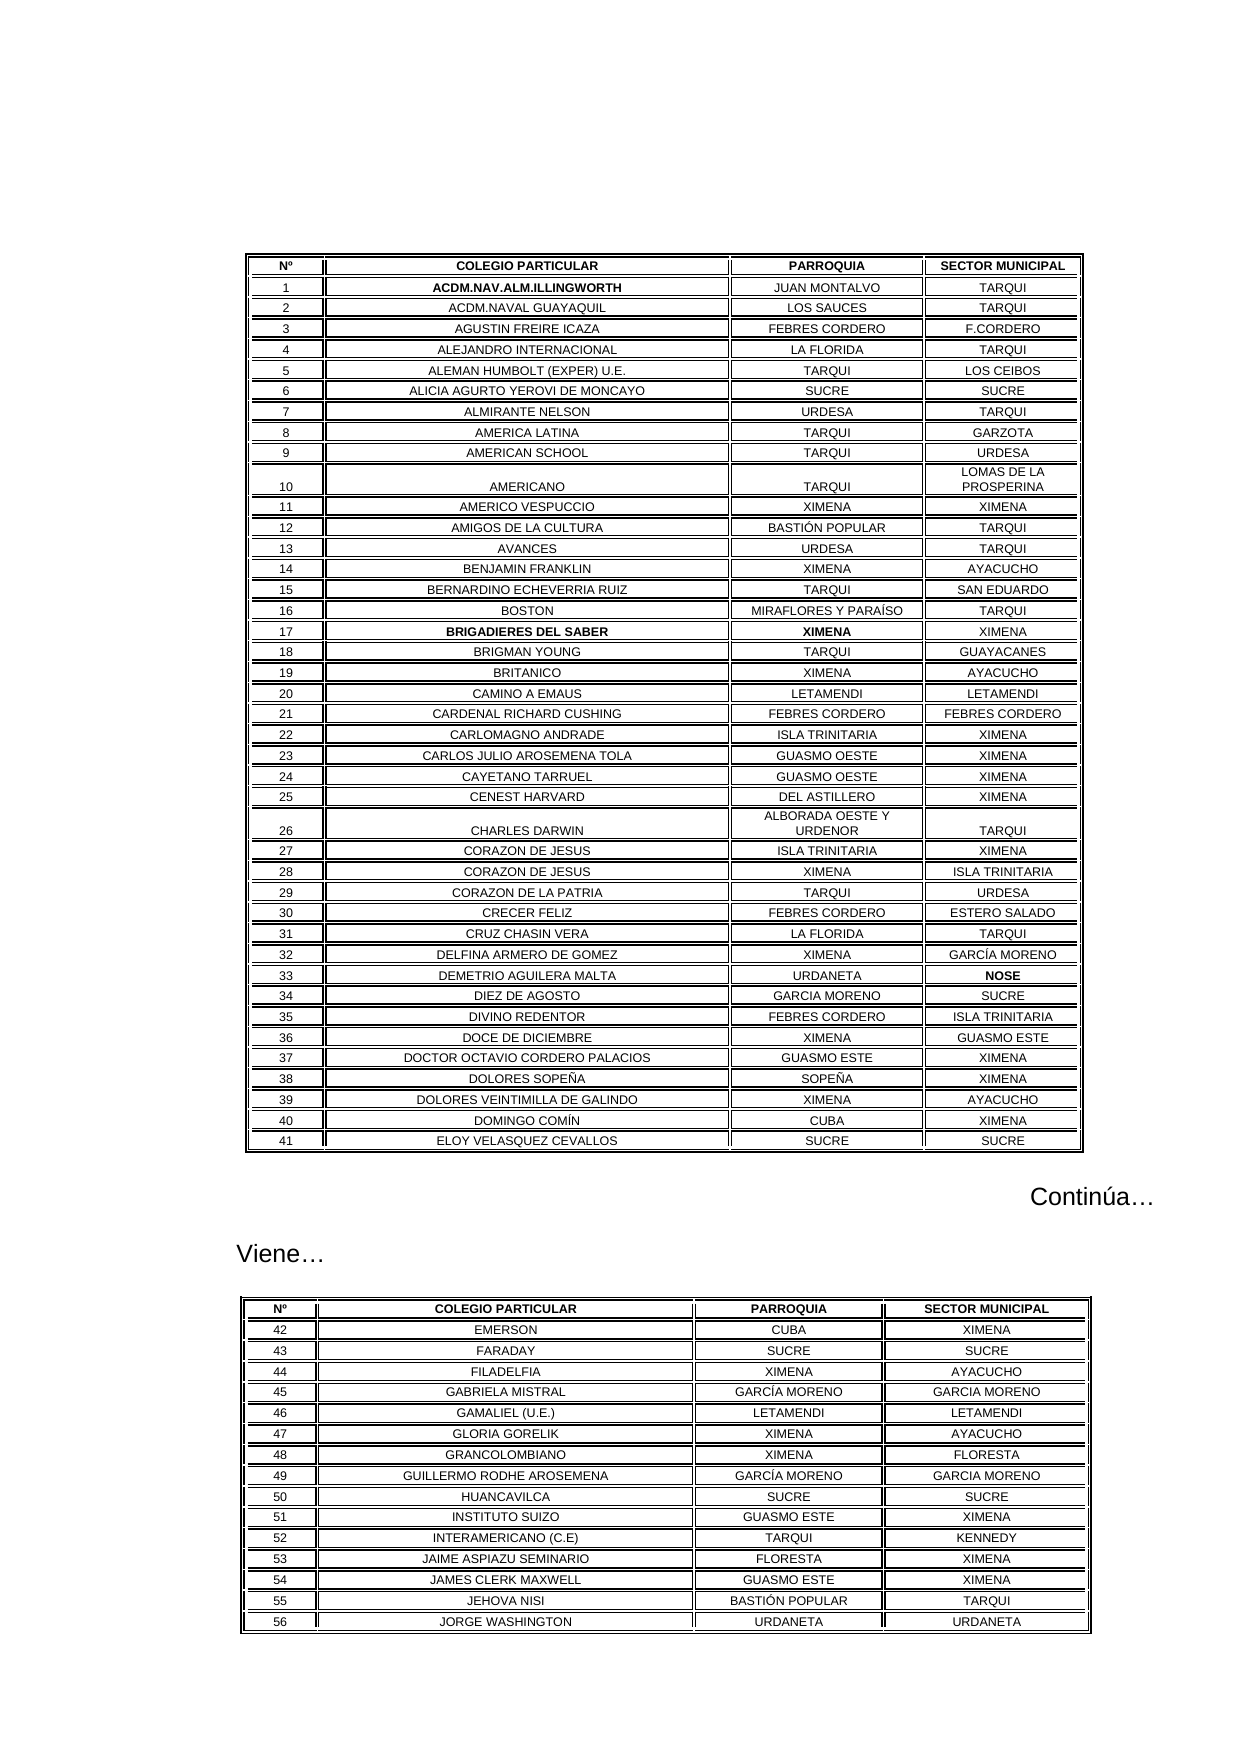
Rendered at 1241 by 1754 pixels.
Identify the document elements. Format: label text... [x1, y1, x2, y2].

table_cell 14 [247, 556, 324, 576]
table_cell 32 [249, 941, 323, 962]
table_cell LA FLORIDA [732, 925, 922, 941]
table_cell XIMENA [924, 742, 1082, 763]
table_cell ALBORADA OESTE Y URDENOR [732, 809, 922, 837]
table_cell XIMENA [696, 1447, 881, 1463]
table_cell XIMENA [732, 863, 922, 879]
table_cell DOMINGO COMÍN [327, 1111, 728, 1128]
table_cell DOLORES SOPEÑA [327, 1070, 728, 1086]
table_cell 31 [247, 920, 324, 941]
table_cell DEMETRIO AGUILERA MALTA [327, 966, 728, 983]
table_cell DIEZ DE AGOSTO [327, 987, 728, 1003]
table_cell XIMENA [924, 494, 1082, 514]
table_cell CARLOMAGNO ANDRADE [327, 726, 728, 742]
table_cell AMERICAN SCHOOL [327, 444, 728, 461]
table_cell SUCRE [884, 1484, 1090, 1505]
table_cell ACDM.NAVAL GUAYAQUIL [327, 299, 728, 315]
table_cell BRIGMAN YOUNG [327, 643, 728, 659]
table_cell SOPEÑA [732, 1070, 922, 1086]
table_cell BOSTON [327, 602, 728, 618]
table_cell TARQUI [732, 581, 922, 597]
table_cell GARCÍA MORENO [696, 1384, 881, 1401]
table_cell CARDENAL RICHARD CUSHING [327, 705, 728, 722]
table_cell 6 [247, 378, 324, 398]
table_cell LETAMENDI [884, 1401, 1090, 1421]
table_cell TARQUI [732, 465, 922, 493]
table_cell F.CORDERO [924, 315, 1082, 336]
table_cell 22 [247, 722, 324, 742]
table_cell AYACUCHO [924, 556, 1082, 576]
table_cell XIMENA [732, 498, 922, 514]
table_cell AYACUCHO [926, 1086, 1080, 1107]
table_cell ACDM.NAV.ALM.ILLINGWORTH [327, 278, 728, 295]
table_cell GRANCOLOMBIANO [319, 1447, 692, 1463]
table_cell FEBRES CORDERO [732, 320, 922, 336]
table_cell FARADAY [319, 1342, 692, 1359]
table_cell GARZOTA [926, 419, 1080, 440]
table_cell GARCIA MORENO [732, 987, 922, 1003]
table_cell EMERSON [319, 1322, 692, 1338]
table_cell MIRAFLORES Y PARAÍSO [732, 602, 922, 618]
table_cell JAIME ASPIAZU SEMINARIO [319, 1551, 692, 1567]
table_cell SAN EDUARDO [924, 576, 1082, 597]
table_cell 21 [247, 701, 324, 722]
table_cell ALMIRANTE NELSON [327, 403, 728, 419]
table_cell 20 [249, 680, 323, 701]
table_cell LOS SAUCES [732, 299, 922, 315]
table_cell XIMENA [696, 1426, 881, 1442]
table_cell 52 [243, 1526, 317, 1546]
table_cell DIVINO REDENTOR [327, 1008, 728, 1024]
table_cell 18 [247, 639, 324, 659]
table_cell 19 [247, 659, 324, 680]
table_cell GUASMO ESTE [696, 1572, 881, 1588]
table_cell 44 [243, 1359, 317, 1380]
table_cell FLORESTA [696, 1551, 881, 1567]
table_cell 48 [243, 1442, 317, 1463]
table_cell TARQUI [924, 295, 1082, 315]
table_cell CORAZON DE JESUS [327, 863, 728, 879]
table_header COLEGIO PARTICULAR [324, 255, 730, 274]
table_cell 45 [243, 1380, 317, 1401]
table_cell TARQUI [924, 597, 1082, 618]
table_cell AMERICA LATINA [327, 423, 728, 440]
table_cell CRECER FELIZ [327, 904, 728, 920]
table_cell 33 [247, 962, 324, 983]
table_cell URDESA [924, 440, 1082, 461]
table_cell ALEJANDRO INTERNACIONAL [327, 341, 728, 357]
table_cell 28 [247, 858, 324, 879]
table_cell SUCRE [732, 382, 922, 398]
table_cell GUASMO ESTE [926, 1024, 1080, 1045]
table_cell XIMENA [732, 622, 922, 639]
table_cell BRIGADIERES DEL SABER [327, 622, 728, 639]
table_cell CENEST HARVARD [327, 788, 728, 804]
table_cell TARQUI [924, 805, 1082, 837]
table_cell 47 [243, 1421, 317, 1442]
table_cell TARQUI [732, 444, 922, 461]
table_cell GABRIELA MISTRAL [319, 1384, 692, 1401]
table_cell FEBRES CORDERO [732, 904, 922, 920]
table_cell XIMENA [884, 1505, 1090, 1526]
table_cell XIMENA [924, 838, 1082, 858]
table_cell GUASMO ESTE [696, 1509, 881, 1526]
table_cell GUASMO OESTE [732, 767, 922, 784]
table_cell BASTIÓN POPULAR [732, 519, 922, 535]
table_cell INTERAMERICANO (C.E) [319, 1530, 692, 1546]
table_cell TARQUI [732, 361, 922, 378]
table_cell GUAYACANES [924, 639, 1082, 659]
table_cell 25 [247, 784, 324, 804]
table_cell 56 [243, 1609, 317, 1630]
table_cell XIMENA [924, 1045, 1082, 1066]
table_cell 10 [247, 461, 324, 493]
table_cell 29 [247, 879, 324, 900]
table_cell 23 [247, 742, 324, 763]
table_cell HUANCAVILCA [319, 1488, 692, 1505]
table_cell 36 [249, 1024, 323, 1045]
table_cell XIMENA [924, 784, 1082, 804]
table_cell SUCRE [696, 1342, 881, 1359]
table_cell TARQUI [924, 398, 1082, 419]
table_cell 42 [243, 1317, 317, 1338]
table_cell URDESA [924, 879, 1082, 900]
table_cell XIMENA [924, 1107, 1082, 1128]
table_cell CAMINO A EMAUS [327, 685, 728, 701]
table_cell SUCRE [924, 1128, 1082, 1148]
table_cell AGUSTIN FREIRE ICAZA [327, 320, 728, 336]
table_cell GUASMO ESTE [732, 1049, 922, 1066]
table_cell ALEMAN HUMBOLT (EXPER) U.E. [327, 361, 728, 378]
table_cell CARLOS JULIO AROSEMENA TOLA [327, 747, 728, 763]
table_cell 37 [247, 1045, 324, 1066]
table_cell AVANCES [327, 539, 728, 556]
table_cell TARQUI [926, 336, 1080, 357]
table_cell 5 [247, 357, 324, 378]
table_cell NOSE [924, 962, 1082, 983]
table_cell CAYETANO TARRUEL [327, 767, 728, 784]
table_cell GLORIA GORELIK [319, 1426, 692, 1442]
table_cell GARCÍA MORENO [926, 941, 1080, 962]
table_cell BERNARDINO ECHEVERRIA RUIZ [327, 581, 728, 597]
table_cell 26 [247, 805, 324, 837]
table_cell JAMES CLERK MAXWELL [319, 1572, 692, 1588]
table_cell URDESA [732, 539, 922, 556]
table_cell 53 [243, 1546, 317, 1567]
table_cell 46 [243, 1401, 317, 1421]
table_cell 24 [247, 763, 323, 784]
table_cell DOLORES VEINTIMILLA DE GALINDO [327, 1091, 728, 1107]
table_cell KENNEDY [884, 1526, 1090, 1546]
table_cell URDANETA [732, 966, 922, 983]
table_header Nº [245, 1301, 317, 1317]
table_cell DOCTOR OCTAVIO CORDERO PALACIOS [327, 1049, 728, 1066]
table_cell LOMAS DE LA PROSPERINA [924, 461, 1082, 493]
table_cell LA FLORIDA [732, 341, 922, 357]
table_cell INSTITUTO SUIZO [319, 1509, 692, 1526]
table_cell SUCRE [696, 1488, 881, 1505]
table_cell GARCIA MORENO [886, 1463, 1090, 1484]
text Continúa… [236, 1181, 1155, 1210]
table_cell ISLA TRINITARIA [732, 842, 922, 858]
table_cell LOS CEIBOS [924, 357, 1082, 378]
table_cell SUCRE [730, 1128, 924, 1148]
table_cell XIMENA [732, 560, 922, 576]
table_cell 27 [247, 838, 324, 858]
table_cell 38 [247, 1066, 324, 1086]
table_cell XIMENA [924, 1066, 1082, 1086]
table_cell XIMENA [732, 1028, 922, 1045]
table_cell TARQUI [732, 643, 922, 659]
table_cell URDANETA [694, 1613, 883, 1630]
table_cell AYACUCHO [924, 659, 1082, 680]
text Viene… [236, 1239, 1155, 1268]
table_cell SUCRE [886, 1338, 1090, 1359]
table_cell 1 [247, 274, 324, 295]
table_cell BENJAMIN FRANKLIN [327, 560, 728, 576]
table_cell ISLA TRINITARIA [924, 858, 1082, 879]
table_cell FEBRES CORDERO [924, 701, 1082, 722]
table_cell JUAN MONTALVO [732, 278, 922, 295]
table_cell TARQUI [886, 1588, 1090, 1609]
table_cell FILADELFIA [319, 1363, 692, 1380]
table_cell TARQUI [924, 514, 1082, 535]
table_cell 4 [249, 336, 323, 357]
table_cell XIMENA [884, 1317, 1090, 1338]
table_cell 3 [247, 315, 324, 336]
table_cell 15 [247, 576, 324, 597]
table_cell XIMENA [884, 1567, 1090, 1588]
table_cell TARQUI [696, 1530, 881, 1546]
table_cell SUCRE [924, 983, 1082, 1003]
table_cell 40 [247, 1107, 324, 1128]
table_cell GUASMO OESTE [732, 747, 922, 763]
table_cell XIMENA [732, 664, 922, 680]
table_header COLEGIO PARTICULAR [317, 1298, 694, 1317]
table_cell 54 [243, 1567, 317, 1588]
table_header Nº [249, 258, 324, 274]
table_cell 55 [243, 1588, 316, 1609]
table_cell ISLA TRINITARIA [924, 1003, 1082, 1024]
table_cell DOCE DE DICIEMBRE [327, 1028, 728, 1045]
table_cell AMERICANO [327, 465, 728, 493]
table_cell LETAMENDI [696, 1405, 881, 1421]
table_cell DELFINA ARMERO DE GOMEZ [327, 946, 728, 962]
table_cell ESTERO SALADO [924, 900, 1082, 920]
table_cell 8 [249, 419, 323, 440]
table_cell GARCÍA MORENO [696, 1467, 881, 1484]
table_cell ALICIA AGURTO YEROVI DE MONCAYO [327, 382, 728, 398]
table_cell 50 [243, 1484, 317, 1505]
table_cell 13 [247, 535, 324, 556]
table_cell GAMALIEL (U.E.) [319, 1405, 692, 1421]
table_cell CORAZON DE JESUS [327, 842, 728, 858]
table_cell 7 [247, 398, 324, 419]
table_cell XIMENA [884, 1546, 1090, 1567]
table_cell CUBA [732, 1111, 922, 1128]
table_cell 16 [247, 597, 324, 618]
table_cell CHARLES DARWIN [327, 809, 728, 837]
table_cell 17 [247, 618, 324, 639]
table_cell DEL ASTILLERO [732, 788, 922, 804]
table_cell FEBRES CORDERO [732, 1008, 922, 1024]
table_cell TARQUI [732, 883, 922, 900]
table_cell URDESA [732, 403, 922, 419]
table_cell 34 [247, 983, 324, 1003]
table_cell ISLA TRINITARIA [732, 726, 922, 742]
table_cell JEHOVA NISI [319, 1592, 692, 1609]
table_cell 9 [247, 440, 324, 461]
table_cell 39 [249, 1086, 323, 1107]
table_cell TARQUI [924, 535, 1082, 556]
table_cell XIMENA [924, 722, 1082, 742]
table_cell BRITANICO [327, 664, 728, 680]
table_cell SUCRE [924, 378, 1082, 398]
table_cell 11 [247, 494, 324, 514]
table_cell BASTIÓN POPULAR [696, 1592, 881, 1609]
table_cell XIMENA [924, 618, 1082, 639]
table_cell CORAZON DE LA PATRIA [327, 883, 728, 900]
table_cell TARQUI [924, 274, 1082, 295]
table_cell ELOY VELASQUEZ CEVALLOS [324, 1128, 730, 1148]
table_cell XIMENA [732, 946, 922, 962]
table_cell FEBRES CORDERO [732, 705, 922, 722]
table_cell LETAMENDI [926, 680, 1080, 701]
table_cell 12 [247, 514, 324, 535]
table_cell TARQUI [924, 920, 1082, 941]
table_cell 43 [243, 1338, 316, 1359]
table_cell GUILLERMO RODHE AROSEMENA [319, 1467, 692, 1484]
table_header SECTOR MUNICIPAL [924, 257, 1080, 274]
table_cell AYACUCHO [884, 1359, 1090, 1380]
table_cell FLORESTA [884, 1442, 1090, 1463]
table_cell LETAMENDI [732, 685, 922, 701]
table_cell AYACUCHO [884, 1421, 1090, 1442]
table_cell TARQUI [732, 423, 922, 440]
table_cell XIMENA [926, 763, 1082, 784]
table_cell 49 [243, 1463, 316, 1484]
table_header PARROQUIA [730, 255, 924, 274]
table_cell AMERICO VESPUCCIO [327, 498, 728, 514]
table_header SECTOR MUNICIPAL [884, 1301, 1088, 1317]
table_cell GARCIA MORENO [884, 1380, 1090, 1401]
table_header PARROQUIA [694, 1300, 883, 1317]
table_cell URDANETA [884, 1609, 1090, 1630]
table_cell 30 [247, 900, 324, 920]
table_cell CUBA [696, 1322, 881, 1338]
table_cell 2 [247, 295, 324, 315]
table_cell 51 [243, 1505, 317, 1526]
table_cell AMIGOS DE LA CULTURA [327, 519, 728, 535]
table_cell 41 [247, 1128, 324, 1148]
table_cell XIMENA [696, 1363, 881, 1380]
table_cell XIMENA [732, 1091, 922, 1107]
table_cell 35 [247, 1003, 324, 1024]
table_cell CRUZ CHASIN VERA [327, 925, 728, 941]
table_cell JORGE WASHINGTON [317, 1609, 694, 1630]
